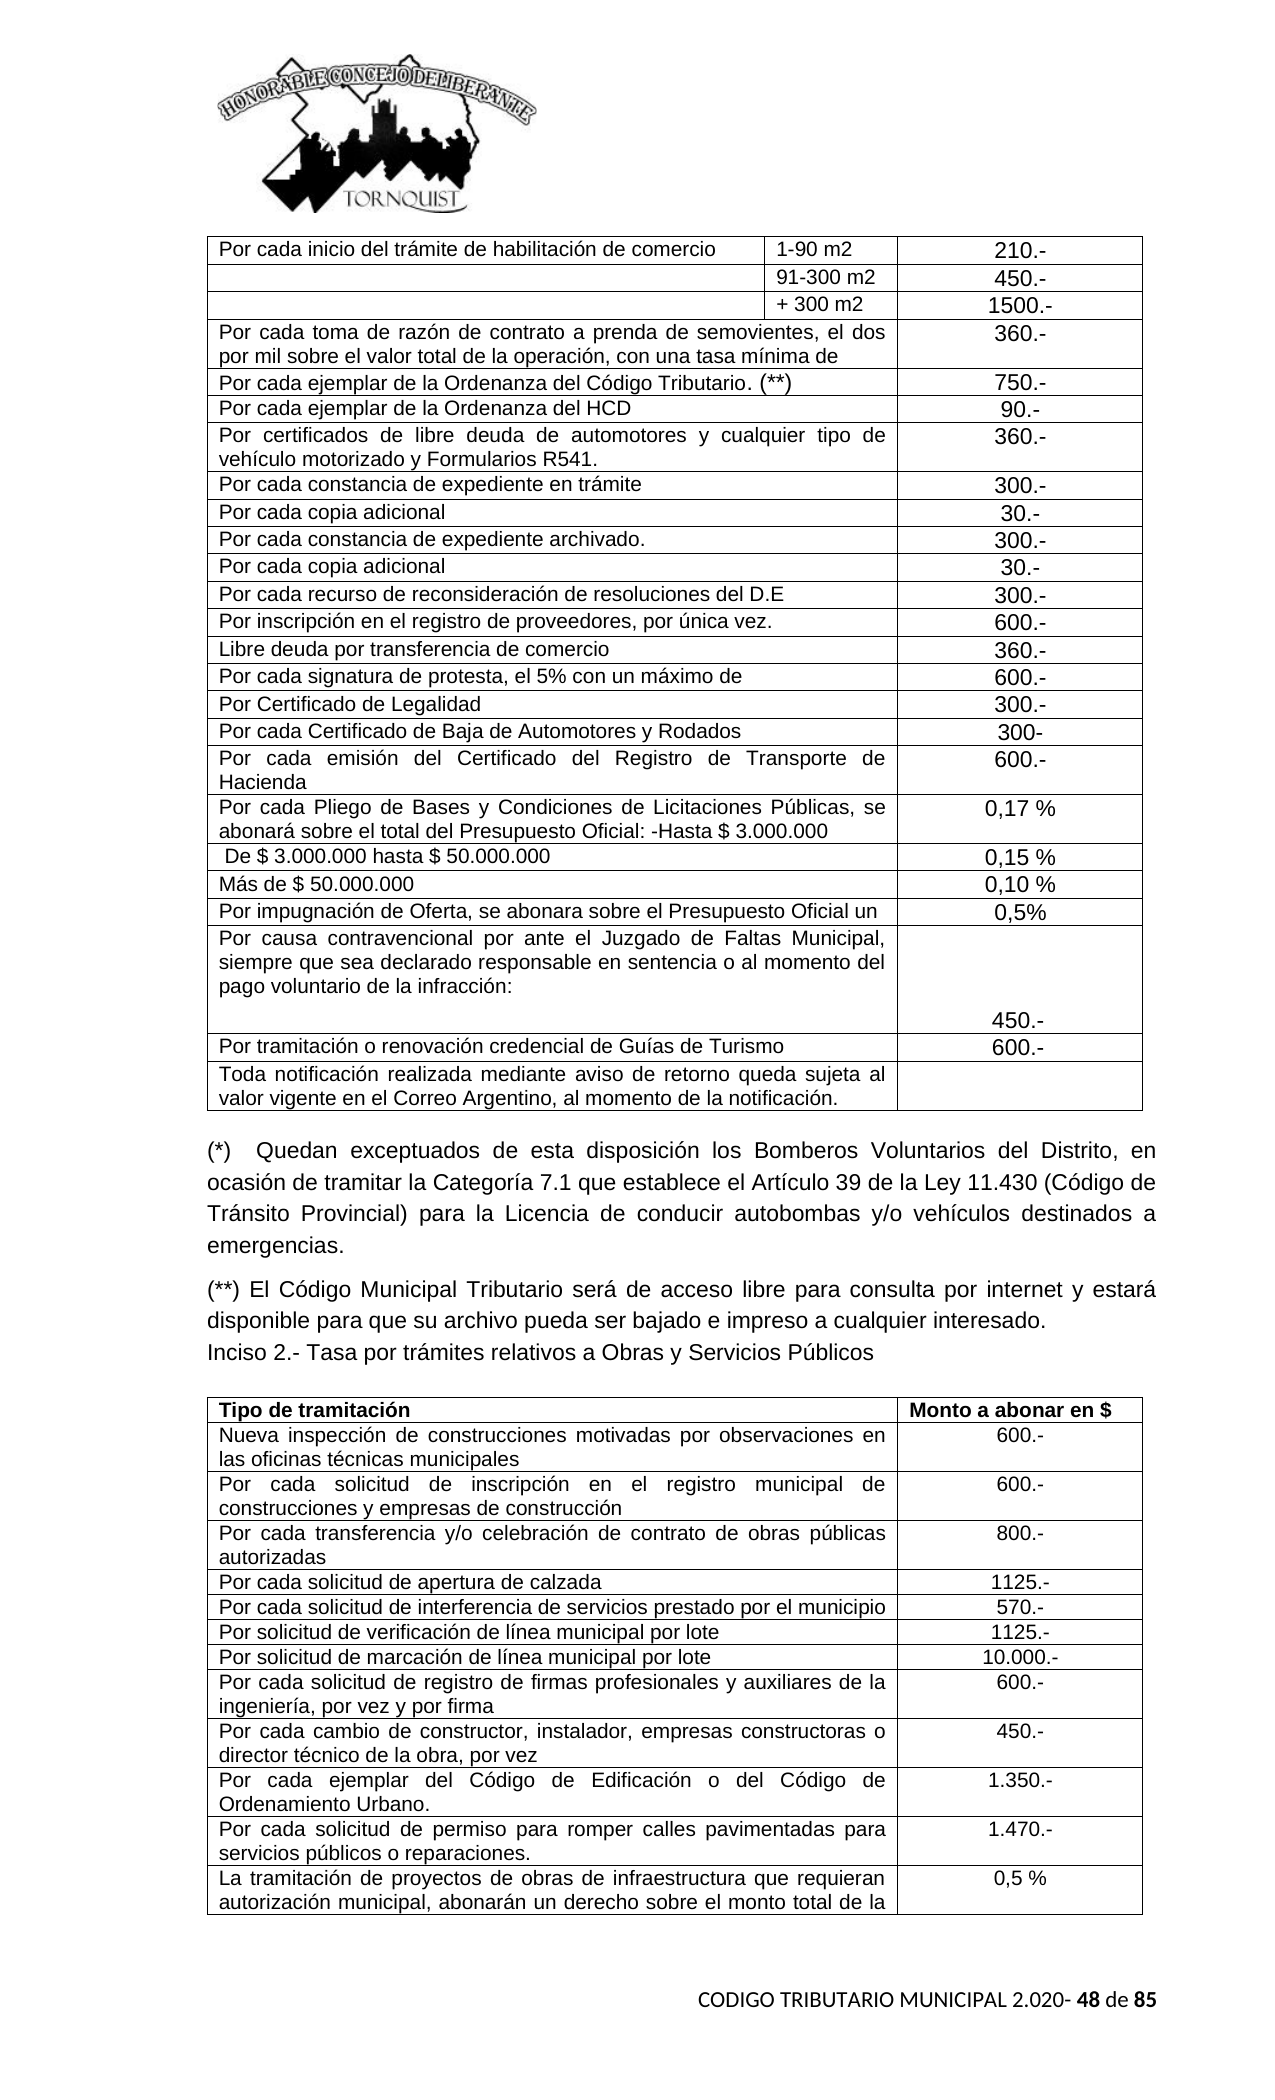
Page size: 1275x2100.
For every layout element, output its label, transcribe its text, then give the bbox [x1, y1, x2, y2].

table_cell Libre deuda por transferencia de comercio [208, 637, 897, 663]
table_cell Nueva inspección de construcciones motivadas por observaciones en las oficinas técnicas municipales [208, 1423, 897, 1471]
table_cell 450.- [898, 265, 1142, 291]
table_cell Por cada solicitud de inscripción en el registro municipal de construcciones y empresas de construcción [208, 1472, 897, 1520]
table_cell 30.- [898, 500, 1142, 526]
table_cell 450.- [898, 1719, 1142, 1767]
table_cell 600.- [898, 746, 1142, 794]
text Inciso 2.- Tasa por trámites relativos a Obras y Servicios Públicos [207, 1339, 1157, 1365]
table_cell 1.350.- [898, 1768, 1142, 1816]
table_cell 800.- [898, 1521, 1142, 1569]
table_cell 360.- [898, 423, 1142, 471]
table_cell 600.- [898, 609, 1142, 636]
table_cell Por cada copia adicional [208, 554, 897, 581]
table_cell Más de $ 50.000.000 [208, 871, 897, 898]
table_cell 600.- [898, 664, 1142, 690]
table_cell 300- [898, 719, 1142, 745]
table_cell Por cada constancia de expediente en trámite [208, 472, 897, 498]
table_cell Por cada ejemplar de del HCD [208, 396, 897, 422]
table_cell 360.- [898, 637, 1142, 663]
table_cell Por cada signatura de protesta, el 5% con un máximo de [208, 664, 897, 690]
text (**) El Código Municipal Tributario será de acceso libre para consulta por internet y estará disponible para que su archivo pueda ser bajado e impreso a cualquier interesado. [207, 1276, 1157, 1334]
table_cell [898, 1062, 1142, 1110]
table_cell Por Certificado de Legalidad [208, 691, 897, 718]
table_cell 450.- [898, 926, 1142, 1033]
table_cell Por cada copia adicional [208, 500, 897, 526]
table_cell Por inscripción en el registro de proveedores, por única vez. [208, 609, 897, 636]
table_cell Por cada inicio del trámite de habilitación de comercio [208, 237, 764, 264]
table_cell Por cada emisión del Certificado del Registro de Transporte de Hacienda [208, 746, 897, 794]
table_cell Por cada constancia de expediente archivado. [208, 527, 897, 553]
table_cell Por tramitación o renovación credencial de Guías de Turismo [208, 1034, 897, 1061]
table_cell 300.- [898, 691, 1142, 718]
table_cell 0,5 % [898, 1866, 1142, 1913]
table_cell Por cada Pliego de Bases y Condiciones de Licitaciones Públicas, se abonará sobre el total del Presupuesto Oficial: -Hasta $ 3.000.000 [208, 795, 897, 843]
table_cell Por cada toma de razón de contrato a prenda de semovientes, el dos por mil sobre el valor total de la operación, con una tasa mínima de [208, 320, 897, 367]
table_cell Por cada solicitud de apertura de calzada [208, 1570, 897, 1594]
table_cell 360.- [898, 320, 1142, 367]
table_cell Por causa contravencional por ante el Juzgado de Faltas Municipal, siempre que sea declarado responsable en sentencia o al momento del pago voluntario de la infracción: [208, 926, 897, 1033]
table_cell 300.- [898, 582, 1142, 608]
table_cell 300.- [898, 472, 1142, 498]
table_cell 0,5% [898, 899, 1142, 925]
table_cell 570.- [898, 1595, 1142, 1619]
table_cell 0,10 % [898, 871, 1142, 898]
table_cell 0,15 % [898, 844, 1142, 870]
table_cell Por solicitud de verificación de línea municipal por lote [208, 1620, 897, 1644]
table_cell 300.- [898, 527, 1142, 553]
table_header Tipo de tramitación [208, 1398, 897, 1422]
table_cell Toda notificación realizada mediante aviso de retorno queda sujeta al valor vigente en el Correo Argentino, al momento de la notificación. [208, 1062, 897, 1110]
table_cell Por solicitud de marcación de línea municipal por lote [208, 1645, 897, 1669]
table_cell Por cada ejemplar del Código de Edificación o del Código de Ordenamiento Urbano. [208, 1768, 897, 1816]
table_cell 90.- [898, 396, 1142, 422]
table_cell 91- [765, 265, 897, 291]
text (*) Quedan exceptuados de esta disposición los Bomberos Voluntarios del Distrito, en ocasión de tramitar 7.1 que establece el Artículo 39 de 11.430 (Código de Tránsito Provincial) para de conducir autobombas y/o vehículos destinados a emergencias. [207, 1137, 1157, 1258]
table_cell Por impugnación de Oferta, se abonara sobre el Presupuesto Oficial un [208, 899, 897, 925]
table_cell Por cada Certificado de Baja de Automotores y Rodados [208, 719, 897, 745]
table_cell 1125.- [898, 1570, 1142, 1594]
table_cell 1- [765, 237, 897, 264]
table_cell De $ 3.000.000 hasta $ 50.000.000 [208, 844, 897, 870]
table_cell Por cada solicitud de interferencia de servicios prestado por el municipio [208, 1595, 897, 1619]
table_cell 10.000.- [898, 1645, 1142, 1669]
table_cell Por cada transferencia y/o celebración de contrato de obras públicas autorizadas [208, 1521, 897, 1569]
table_cell Por cada recurso de reconsideración de resoluciones del D.E [208, 582, 897, 608]
table_cell 600.- [898, 1034, 1142, 1061]
table_cell 1500.- [898, 292, 1142, 318]
table_cell 0,17 % [898, 795, 1142, 843]
table_cell 210.- [898, 237, 1142, 264]
picture [217, 54, 537, 213]
table_cell [208, 265, 764, 291]
table_cell Por cada ejemplar de del Código Tributario. (**) [208, 369, 897, 395]
table_cell 600.- [898, 1670, 1142, 1718]
table_header Monto a abonar en $ [898, 1398, 1142, 1422]
table_cell 1.470.- [898, 1817, 1142, 1864]
table_cell Por cada solicitud de registro de firmas profesionales y auxiliares de la ingeniería, por vez y por firma [208, 1670, 897, 1718]
table_cell Por cada solicitud de permiso para romper calles pavimentadas para servicios públicos o reparaciones. [208, 1817, 897, 1864]
table_cell 1125.- [898, 1620, 1142, 1644]
table_cell Por certificados de libre deuda de automotores y cualquier tipo de vehículo motorizado y Formularios R541. [208, 423, 897, 471]
table_cell Por cada cambio de constructor, instalador, empresas constructoras o director técnico de la obra, por vez [208, 1719, 897, 1767]
table_cell + [765, 292, 897, 318]
table_cell 600.- [898, 1472, 1142, 1520]
table_cell 750.- [898, 369, 1142, 395]
table_cell 600.- [898, 1423, 1142, 1471]
table_cell 30.- [898, 554, 1142, 581]
table_cell [208, 292, 764, 318]
